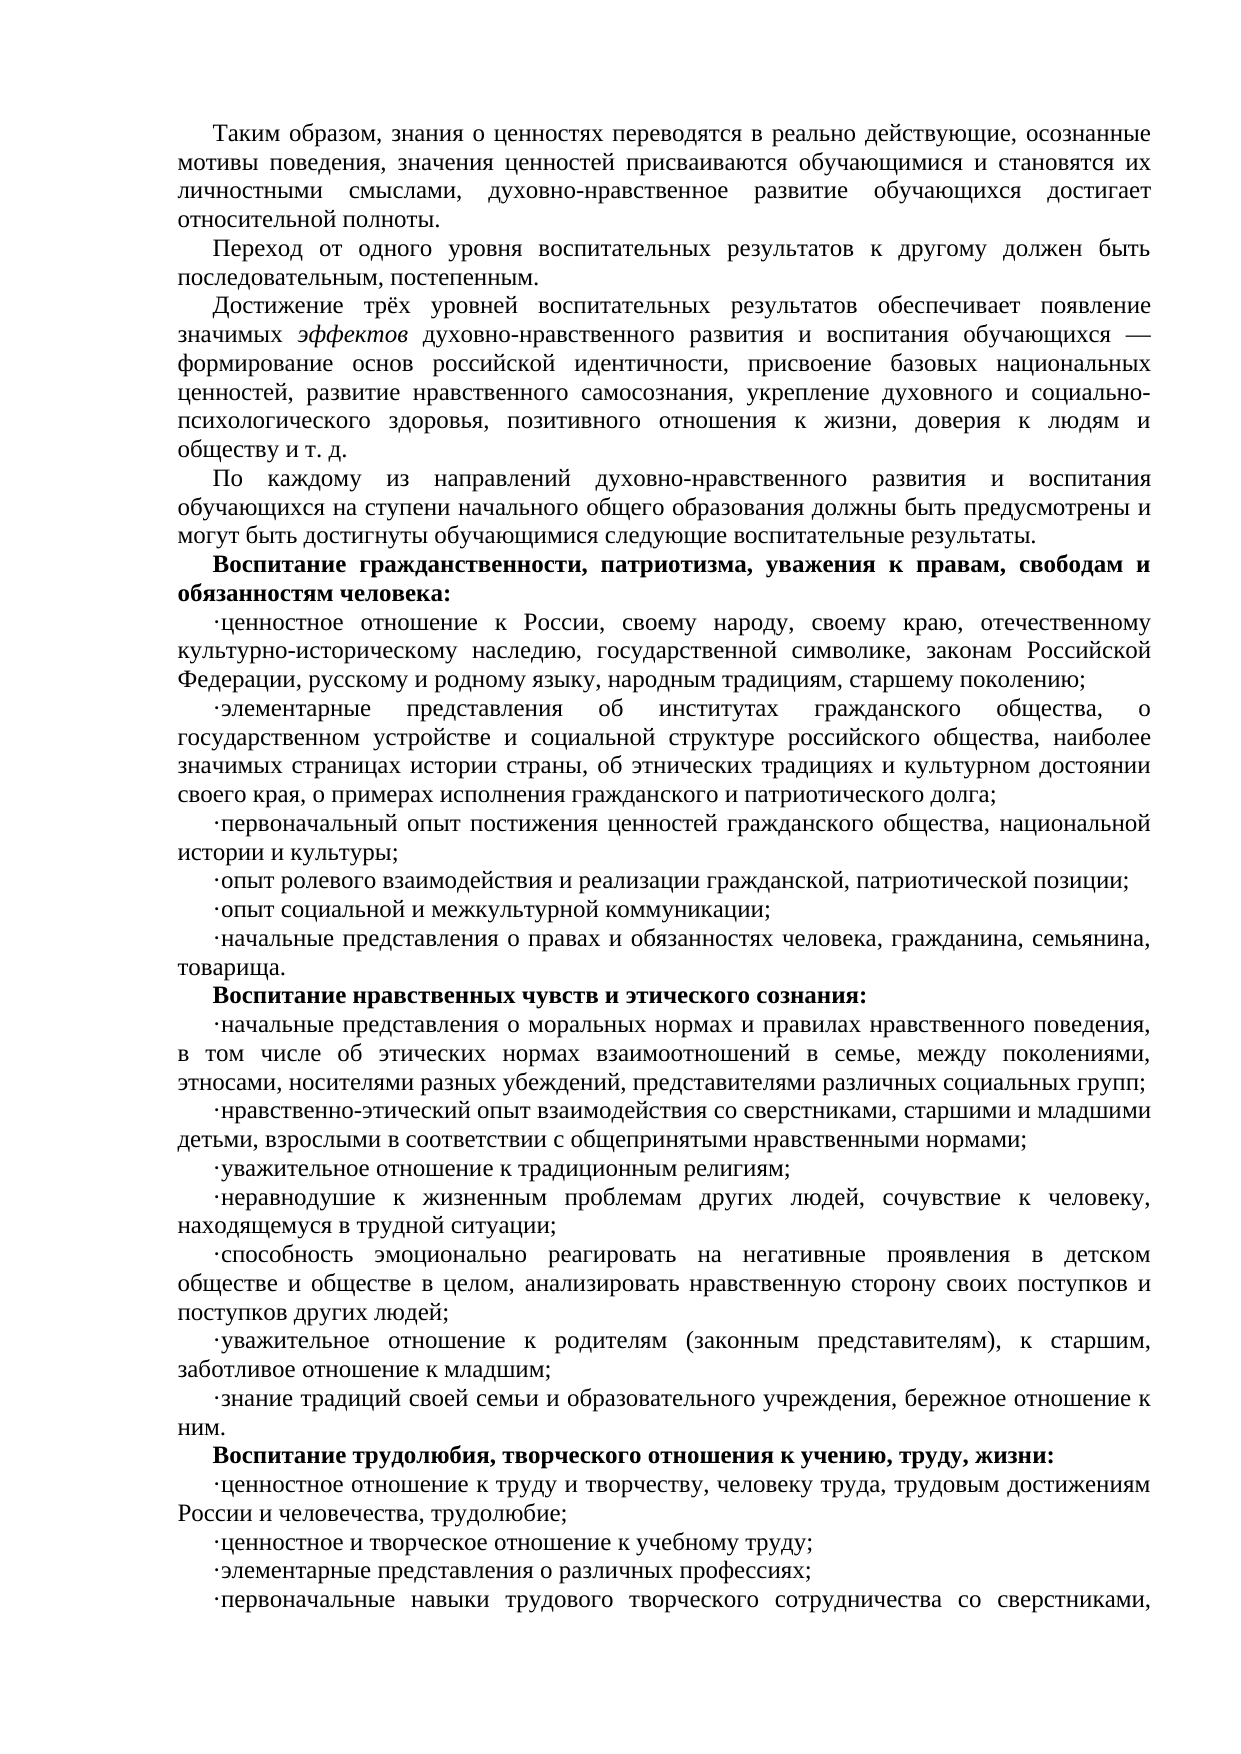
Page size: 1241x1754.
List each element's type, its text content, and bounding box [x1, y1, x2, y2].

text Таким образом, знания о ценностях переводятся в реально действующие, осознанные мотивы поведения, значения ценностей присваиваются обучающимися и становятся их личностными смыслами, духовно-нравственное развитие обучающихся достигает относительной полноты. [177, 118, 1152, 233]
text ·уважительное отношение к традиционным религиям; [177, 1153, 1152, 1182]
text ·ценностное отношение к России, своему народу, своему краю, отечественному культурно-историческому наследию, государственной символике, законам Российской Федерации, русскому и родному языку, народным традициям, старшему поколению; [177, 607, 1152, 693]
text Переход от одного уровня воспитательных результатов к другому должен быть последовательным, постепенным. [177, 233, 1152, 291]
text ·ценностное отношение к труду и творчеству, человеку труда, трудовым достижениям России и человечества, трудолюбие; [177, 1469, 1152, 1527]
text ·уважительное отношение к родителям (законным представителям), к старшим, заботливое отношение к младшим; [177, 1326, 1152, 1383]
text ·неравнодушие к жизненным проблемам других людей, сочувствие к человеку, находящемуся в трудной ситуации; [177, 1182, 1152, 1239]
text ·элементарные представления об институтах гражданского общества, о государственном устройстве и социальной структуре российского общества, наиболее значимых страницах истории страны, об этнических традициях и культурном достоянии своего края, о примерах исполнения гражданского и патриотического долга; [177, 693, 1152, 808]
text ·начальные представления о правах и обязанностях человека, гражданина, семьянина, товарища. [177, 923, 1152, 981]
text ·первоначальный опыт постижения ценностей гражданского общества, национальной истории и культуры; [177, 808, 1152, 866]
text ·опыт социальной и межкультурной коммуникации; [177, 894, 1152, 923]
text Воспитание гражданственности, патриотизма, уважения к правам, свободам и обязанностям человека: [177, 549, 1152, 607]
text ·начальные представления о моральных нормах и правилах нравственного поведения, в том числе об этических нормах взаимоотношений в семье, между поколениями, этносами, носителями разных убеждений, представителями различных социальных групп; [177, 1009, 1152, 1096]
text ·опыт ролевого взаимодействия и реализации гражданской, патриотической позиции; [177, 866, 1152, 894]
text Воспитание нравственных чувств и этического сознания: [177, 981, 1152, 1009]
text ·знание традиций своей семьи и образовательного учреждения, бережное отношение к ним. [177, 1383, 1152, 1441]
text ·способность эмоционально реагировать на негативные проявления в детском обществе и обществе в целом, анализировать нравственную сторону своих поступков и поступков других людей; [177, 1239, 1152, 1326]
text ·ценностное и творческое отношение к учебному труду; [177, 1527, 1152, 1556]
text Достижение трёх уровней воспитательных результатов обеспечивает появление значимых эффектов духовно-нравственного развития и воспитания обучающихся — формирование основ российской идентичности, присвоение базовых национальных ценностей, развитие нравственного самосознания, укрепление духовного и социально-психологического здоровья, позитивного отношения к жизни, доверия к людям и обществу и т. д. [177, 291, 1152, 463]
text По каждому из направлений духовно-нравственного развития и воспитания обучающихся на ступени начального общего образования должны быть предусмотрены и могут быть достигнуты обучающимися следующие воспитательные результаты. [177, 463, 1152, 549]
text Воспитание трудолюбия, творческого отношения к учению, труду, жизни: [177, 1441, 1152, 1469]
text ·элементарные представления о различных профессиях; [177, 1556, 1152, 1584]
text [177, 1584, 1152, 1613]
text ·нравственно-этический опыт взаимодействия со сверстниками, старшими и младшими детьми, взрослыми в соответствии с общепринятыми нравственными нормами; [177, 1096, 1152, 1153]
